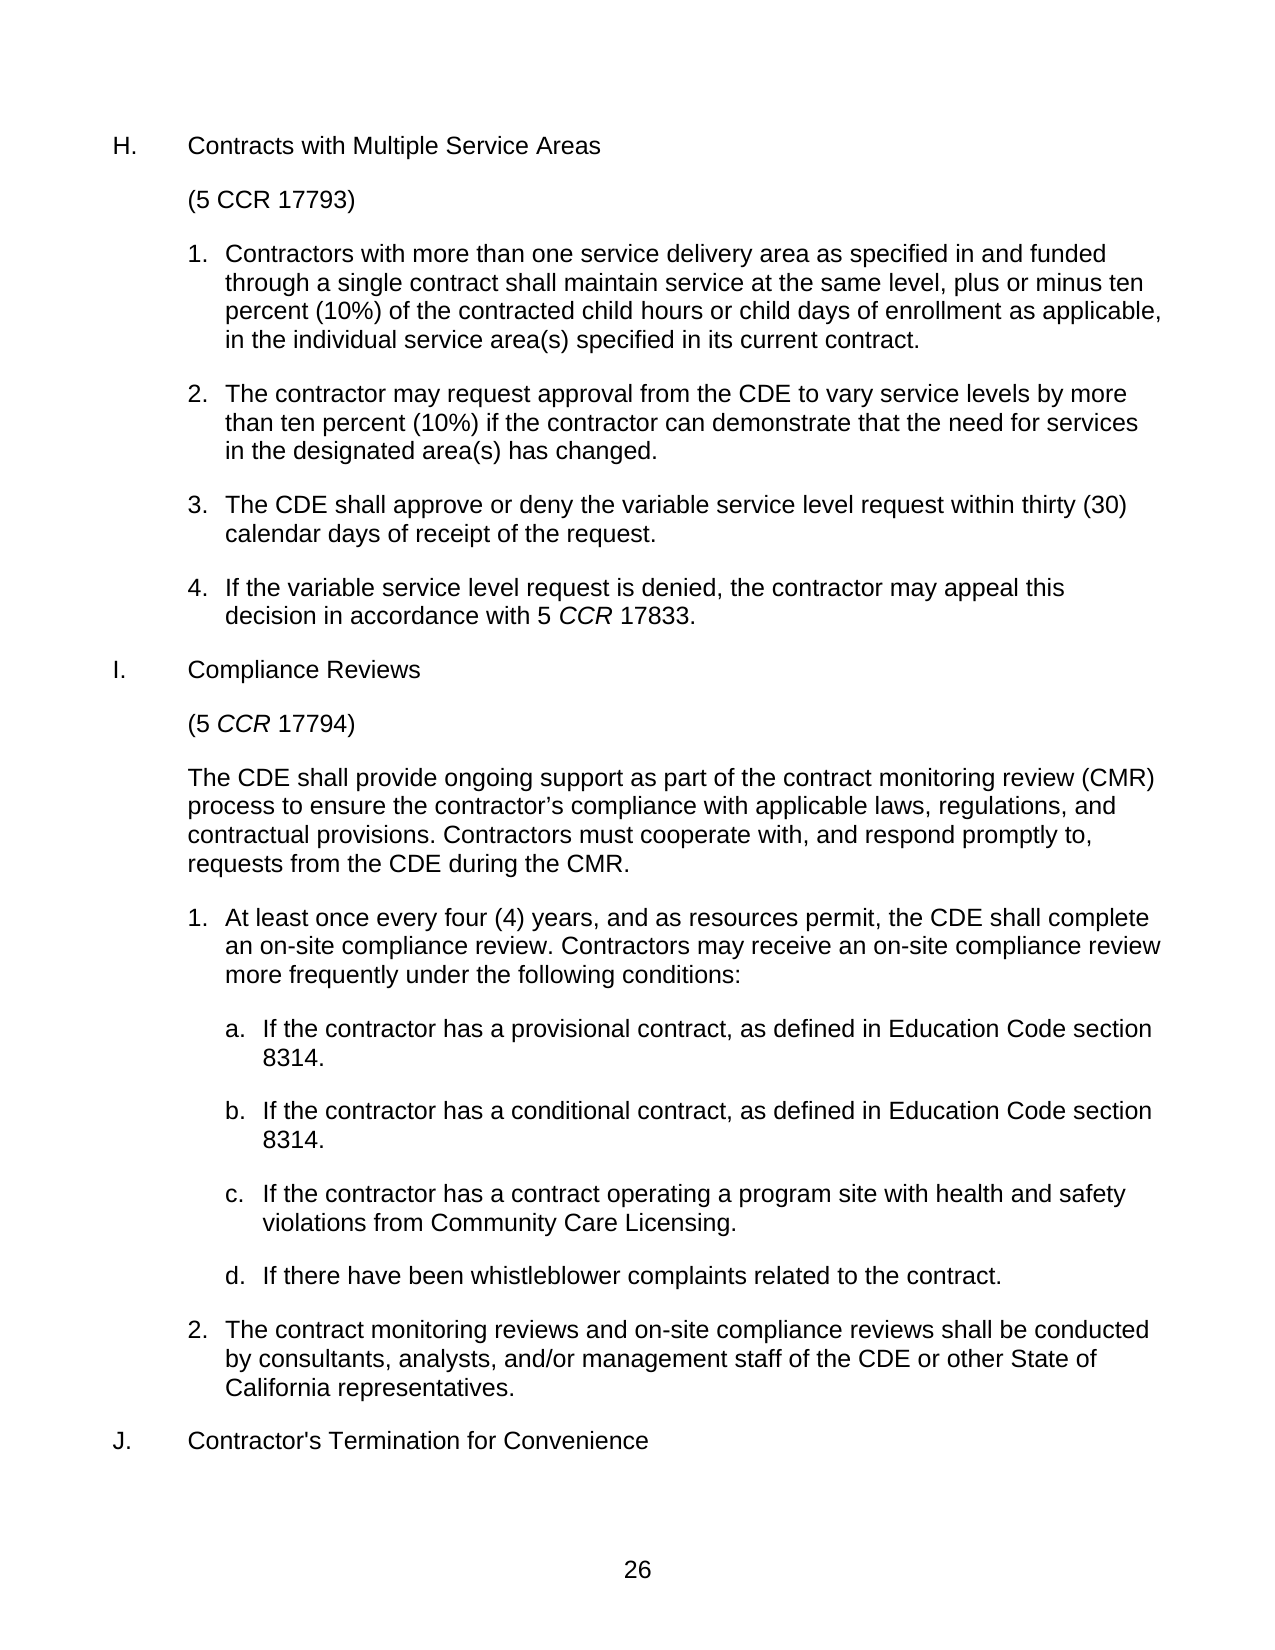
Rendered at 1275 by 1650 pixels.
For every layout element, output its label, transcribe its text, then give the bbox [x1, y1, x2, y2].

text The CDE shall provide ongoing support as part of the contract monitoring review (CMR) process to ensure the contractor’s compliance with applicable laws, regulations, and contractual provisions. Contractors must cooperate with, and respond promptly to, requests from the CDE during the CMR. [187, 762, 1162, 877]
text (5 CCR 17793) [112, 185, 1162, 214]
list If the variable service level request is denied, the contractor may appeal this decision in accordance with 5 CCR 17833. [187, 572, 1162, 630]
list The CDE shall approve or deny the variable service level request within thirty (30) calendar days of receipt of the request. [187, 490, 1162, 547]
list If the contractor has a conditional contract, as defined in Education Code section 8314. [225, 1096, 1162, 1154]
list If there have been whistleblower complaints related to the contract. [225, 1261, 1162, 1290]
subtitle Contractor's Termination for Convenience [112, 1426, 1162, 1455]
list The contract monitoring reviews and on-site compliance reviews shall be conducted by consultants, analysts, and/or management staff of the CDE or other State of California representatives. [187, 1315, 1162, 1401]
list At least once every four (4) years, and as resources permit, the CDE shall complete an on-site compliance review. Contractors may receive an on-site compliance review more frequently under the following conditions: [187, 902, 1162, 989]
text (5 CCR 17794) [112, 709, 1162, 737]
list Contractors with more than one service delivery area as specified in and funded through a single contract shall maintain service at the same level, plus or minus ten percent (10%) of the contracted child hours or child days of enrollment as applicable, in the individual service area(s) specified in its current contract. [187, 239, 1162, 354]
subtitle Contracts with Multiple Service Areas [112, 131, 1162, 160]
list The contractor may request approval from the CDE to vary service levels by more than ten percent (10%) if the contractor can demonstrate that the need for services in the designated area(s) has changed. [187, 379, 1162, 465]
list If the contractor has a contract operating a program site with health and safety violations from Community Care Licensing. [225, 1179, 1162, 1236]
subtitle Compliance Reviews [112, 655, 1162, 684]
list If the contractor has a provisional contract, as defined in Education Code section 8314. [225, 1014, 1162, 1071]
